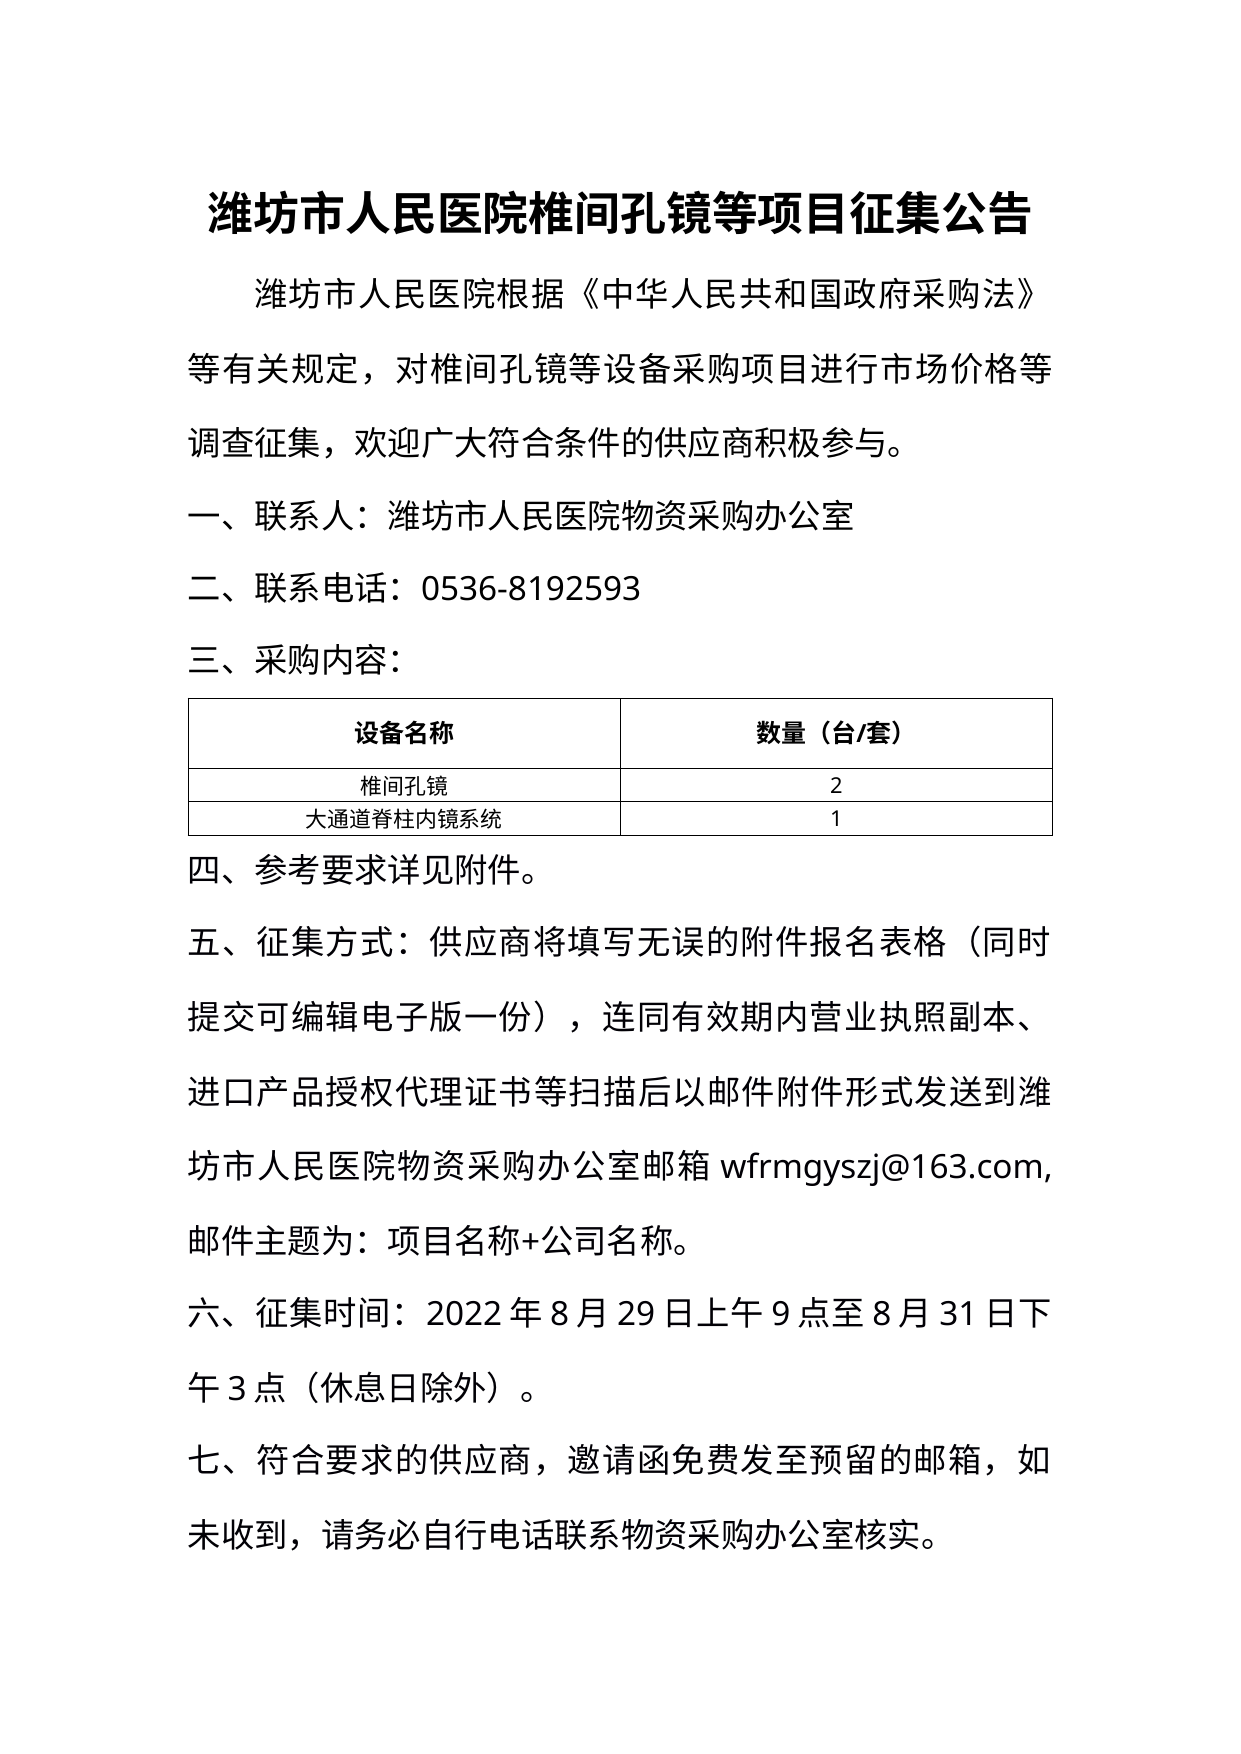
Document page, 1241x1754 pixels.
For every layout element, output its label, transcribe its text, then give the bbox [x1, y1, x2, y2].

text 四、参考要求详见附件。 [187, 836, 1053, 901]
text 六、征集时间：2022年8月29日上午9点至8月31日下午3点（休息日除外）。 [187, 1279, 1053, 1418]
text 一、联系人：潍坊市人民医院物资采购办公室 [187, 481, 1053, 546]
table_header 设备名称 [189, 699, 620, 767]
table_header 数量（台/套） [621, 699, 1052, 767]
text 二、联系电话：0536-8192593 [187, 553, 1053, 618]
text 五、征集方式：供应商将填写无误的附件报名表格（同时提交可编辑电子版一份），连同有效期内营业执照副本、进口产品授权代理证书等扫描后以邮件附件形式发送到潍坊市人民医院物资采购办公室邮箱wfrmgyszj@163.com,邮件主题为：项目名称+公司名称。 [187, 908, 1053, 1271]
table_cell 1 [621, 802, 1052, 834]
text 潍坊市人民医院椎间孔镜等项目征集公告 [187, 162, 1053, 259]
text 三、采购内容： [187, 625, 1053, 690]
text 七、符合要求的供应商，邀请函免费发至预留的邮箱，如未收到，请务必自行电话联系物资采购办公室核实。 [187, 1426, 1053, 1565]
text 潍坊市人民医院根据《中华人民共和国政府采购法》等有关规定，对椎间孔镜等设备采购项目进行市场价格等调查征集，欢迎广大符合条件的供应商积极参与。 [187, 259, 1053, 474]
table_cell 椎间孔镜 [189, 769, 620, 801]
table_cell 大通道脊柱内镜系统 [189, 802, 620, 834]
table_cell 2 [621, 769, 1052, 801]
